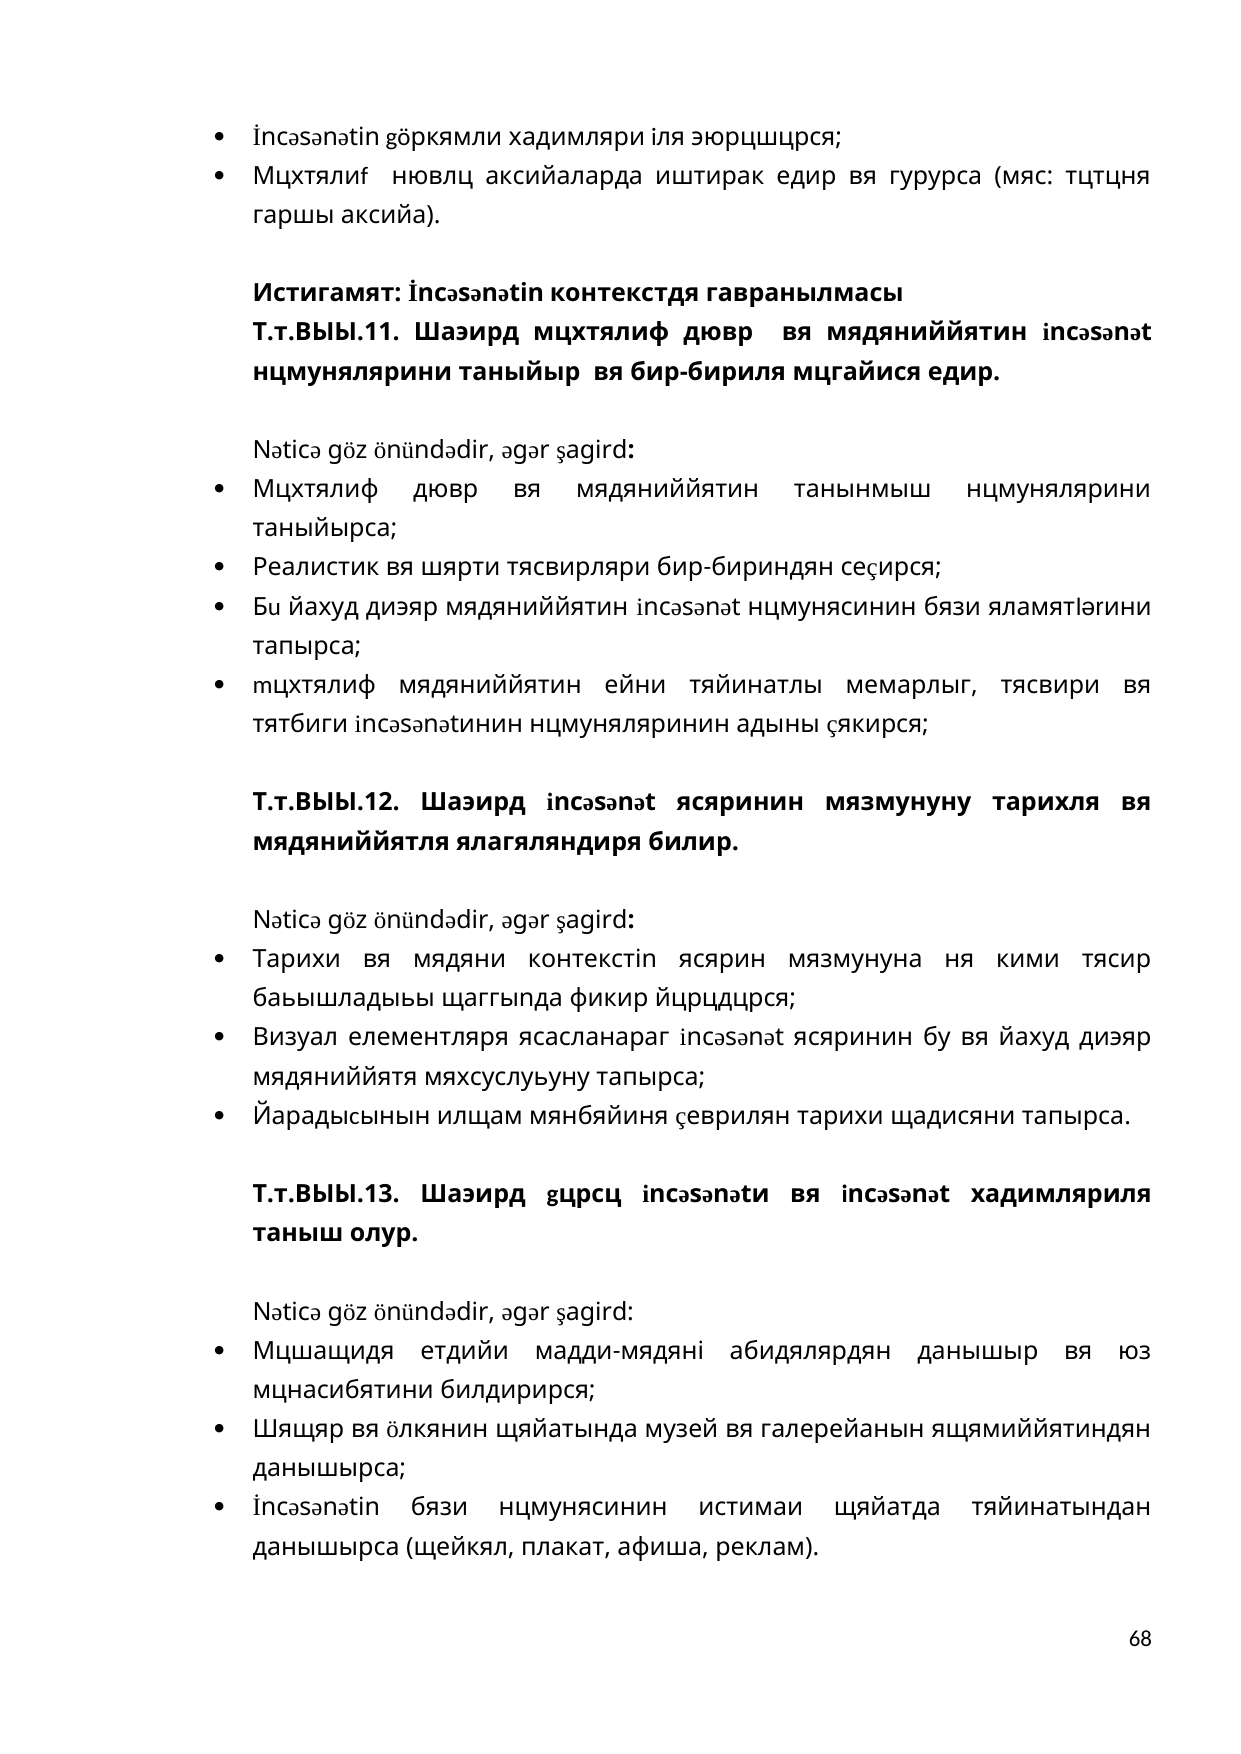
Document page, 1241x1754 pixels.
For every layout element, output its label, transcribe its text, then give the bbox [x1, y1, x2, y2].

list Nəticə göz önündədir, əgər şagird: [252, 901, 1152, 936]
list Т.т.ВЫЫ.11. Шаэирд мцхтялиф дювр вя мядяниййятин incəsənət нцмунялярини таныйыр вя бир-бириля мцгайися едир. [252, 314, 1152, 387]
list Шящяр вя öлкянин щяйатында музей вя галерейанын ящямиййятиндян данышырса; [215, 1411, 1152, 1484]
list Реалистик вя шярти тясвирляри бир-бириндян сеçирся; [215, 549, 1152, 583]
list Мцшащидя етдийи мадди-мядянi абидялярдян данышыр вя юз мцнасибятини билдирирся; [215, 1332, 1152, 1406]
list Бu йахуд диэяр мядяниййятин incəsənət нцмунясинин бязи яламятlərини тапырса; [215, 588, 1152, 661]
list Йарадыcынын илщам мянбяйиня çеврилян тарихи щадисяни тапырса. [215, 1097, 1152, 1131]
list Nəticə göz önündədir, əgər şagird: [252, 1293, 1152, 1327]
list Визуал елементляря ясасланараг incəsənət ясяринин бу вя йахуд диэяр мядяниййятя мяхсуслуьуну тапырса; [215, 1019, 1152, 1092]
list Мцхтялиф дювр вя мядяниййятин танынмыш нцмунялярини таныйырса; [215, 471, 1152, 544]
list Мцхтялиf нювлц аксийаларда иштирак едир вя гурурса (мяс: тцтцня гаршы аксийа). [215, 157, 1152, 231]
list Т.т.ВЫЫ.12. Шаэирд incəsənət ясяринин мязмунуну тарихля вя мядяниййятля ялагяляндиря билир. [252, 784, 1152, 857]
list Nəticə göz önündədir, əgər şagird: [252, 431, 1152, 466]
list İncəsənətin бязи нцмунясинин иcтимаи щяйатда тяйинатындан данышырса (щейкял, плакат, афиша, реклам). [215, 1489, 1152, 1562]
list Истигамят: İncəsənətin контекстдя гавранылмасы [252, 275, 1152, 309]
list Т.т.ВЫЫ.13. Шаэирд gцрcц incəsənətи вя incəsənət хадимляриля таныш олур. [252, 1176, 1152, 1249]
list mцхтялиф мядяниййятин ейни тяйинатлы мемарлыг, тясвири вя тятбиги incəsənətинин нцмуняляринин адыны çякирся; [215, 666, 1152, 740]
list Тарихи вя мядяни контекстin ясярин мязмунуна ня кими тясир баьышладыьы щаггыnда фикир йцрцдцрся; [215, 941, 1152, 1014]
list İncəsənətin göркямли хадимляри iля эюрцшцрся; [215, 118, 1152, 152]
